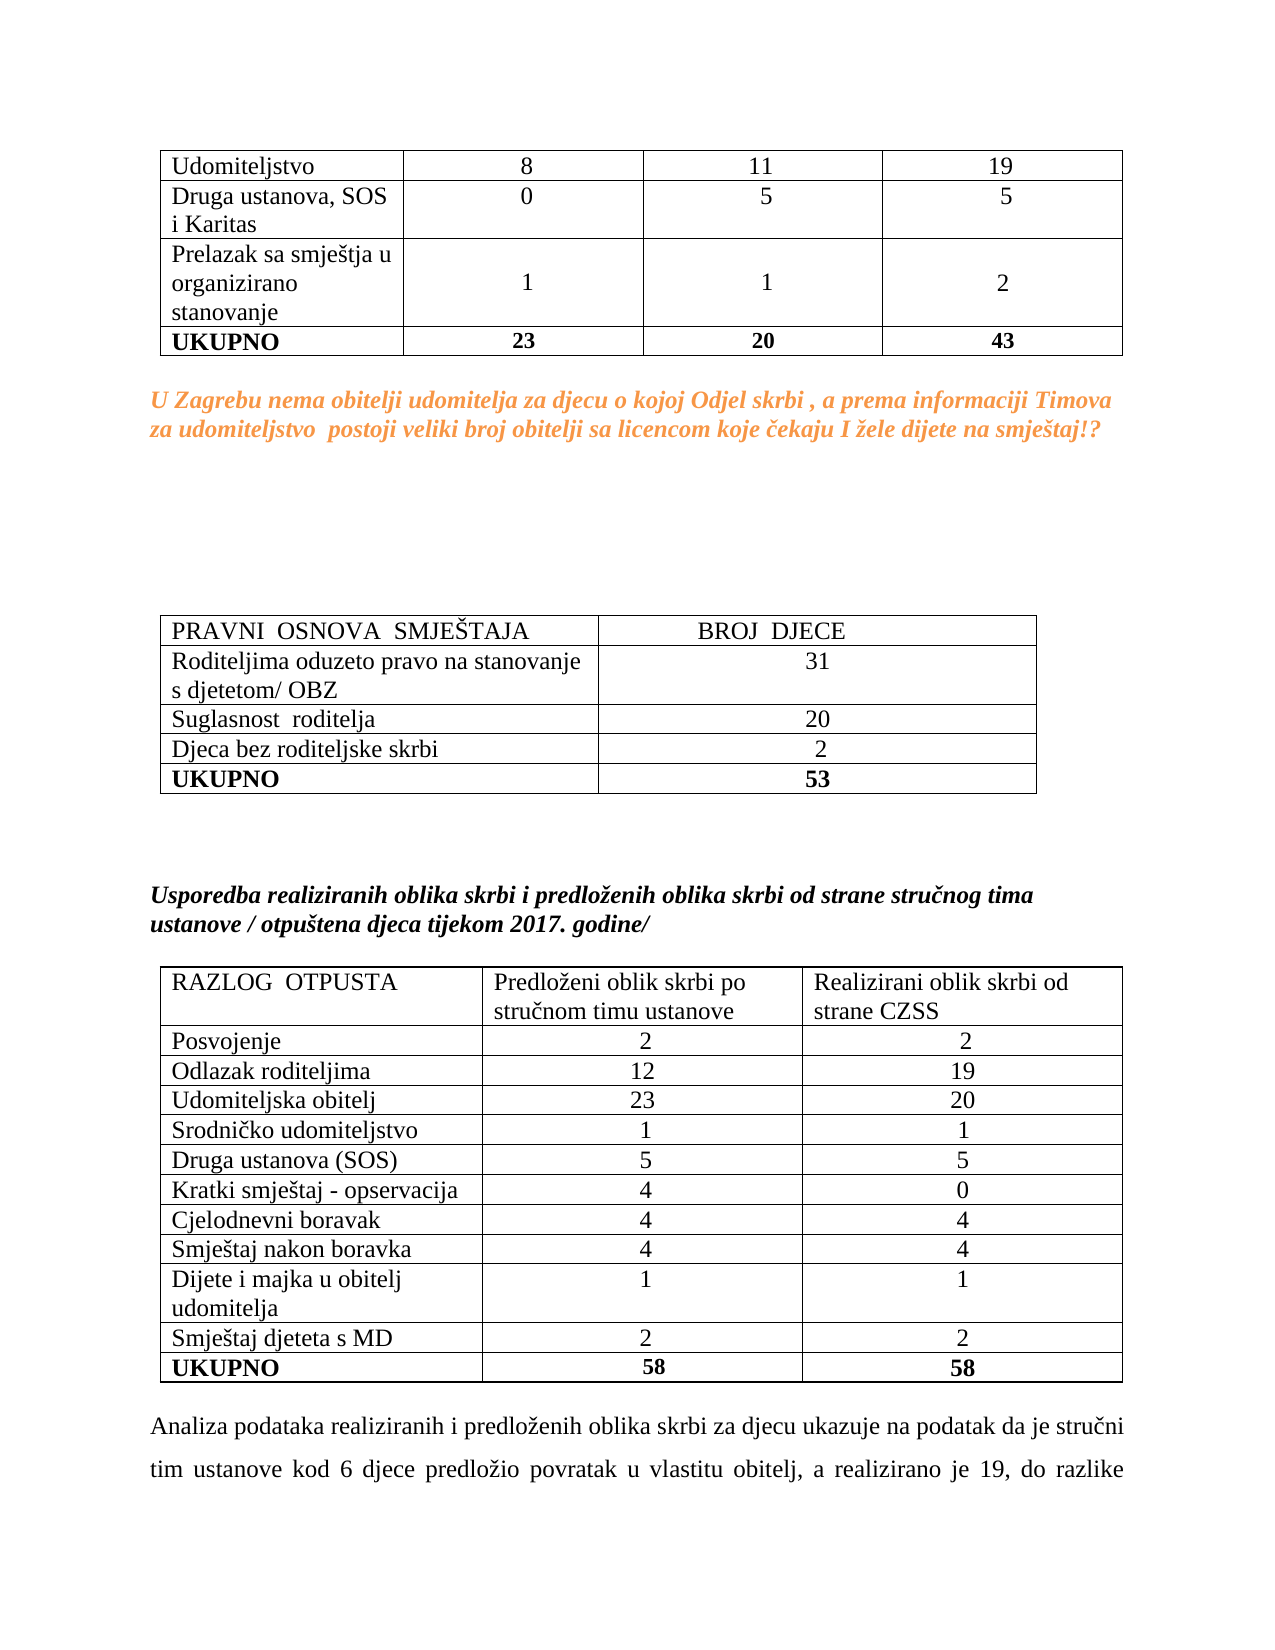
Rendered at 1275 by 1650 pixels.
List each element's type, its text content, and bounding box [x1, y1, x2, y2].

table_cell 2 [483, 1026, 802, 1055]
table_cell Smještaj djeteta s MD [161, 1323, 482, 1352]
table_cell 4 [803, 1235, 1122, 1263]
table_cell Druga ustanova, SOS i Karitas [161, 181, 403, 238]
table_cell Srodničko udomiteljstvo [161, 1115, 482, 1144]
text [150, 1411, 1125, 1483]
table_cell Suglasnost roditelja [161, 705, 598, 733]
table_cell Smještaj nakon boravka [161, 1235, 482, 1263]
table_cell 8 [404, 151, 643, 180]
table_header Realizirani oblik skrbi od strane CZSS [803, 968, 1122, 1025]
table_cell 2 [599, 734, 1036, 763]
table_cell Druga ustanova (SOS) [161, 1145, 482, 1174]
table_cell Kratki smještaj - opservacija [161, 1175, 482, 1204]
table_cell 4 [803, 1205, 1122, 1233]
table_cell 23 [483, 1086, 802, 1114]
table_cell 5 [644, 181, 882, 238]
table_cell 2 [483, 1323, 802, 1352]
text U Zagrebu nema obitelji udomitelja za djecu o kojoj Odjel skrbi , a prema informaciji Timova za udomiteljstvo postoji veliki broj obitelji sa licencom koje čekaju I žele dijete na smještaj!? [150, 385, 1125, 443]
table_cell Odlazak roditeljima [161, 1056, 482, 1084]
table_cell 1 [404, 239, 643, 326]
table_cell 20 [803, 1086, 1122, 1114]
table_cell 1 [483, 1115, 802, 1144]
table_cell Udomiteljska obitelj [161, 1086, 482, 1114]
text Usporedba realiziranih oblika skrbi i predloženih oblika skrbi od strane stručnog tima ustanove / otpuštena djeca tijekom 2017. godine/ [150, 880, 1125, 938]
table_cell 53 [599, 764, 1036, 793]
table_cell Prelazak sa smještja u organizirano stanovanje [161, 239, 403, 326]
table_cell Cjelodnevni boravak [161, 1205, 482, 1233]
table_cell 31 [599, 646, 1036, 703]
table_cell 23 [404, 327, 643, 355]
table_header RAZLOG OTPUSTA [161, 968, 482, 1025]
table_cell 43 [883, 327, 1122, 355]
table_cell 4 [483, 1175, 802, 1204]
table_cell 4 [483, 1235, 802, 1263]
table_cell 2 [803, 1026, 1122, 1055]
table_header BROJ DJECE [599, 616, 1036, 645]
table_cell 20 [644, 327, 882, 355]
table_cell 12 [483, 1056, 802, 1084]
table_cell UKUPNO [161, 1353, 482, 1381]
table_cell Dijete i majka u obitelj udomitelja [161, 1264, 482, 1322]
table_cell Udomiteljstvo [161, 151, 403, 180]
table_cell 2 [803, 1323, 1122, 1352]
table_cell Posvojenje [161, 1026, 482, 1055]
table_header Predloženi oblik skrbi po stručnom timu ustanove [483, 968, 802, 1025]
table_cell 5 [883, 181, 1122, 238]
table_cell 19 [803, 1056, 1122, 1084]
table_cell 58 [803, 1353, 1122, 1381]
table_cell 1 [803, 1115, 1122, 1144]
table_cell 11 [644, 151, 882, 180]
table_cell 20 [599, 705, 1036, 733]
table_cell 5 [483, 1145, 802, 1174]
table_cell 1 [644, 239, 882, 326]
table_cell 19 [883, 151, 1122, 180]
table_cell 58 [483, 1353, 802, 1381]
table_cell UKUPNO [161, 764, 598, 793]
table_cell 0 [404, 181, 643, 238]
table_cell 2 [883, 239, 1122, 326]
table_cell Djeca bez roditeljske skrbi [161, 734, 598, 763]
table_cell UKUPNO [161, 327, 403, 355]
table_cell Roditeljima oduzeto pravo na stanovanje s djetetom/ OBZ [161, 646, 598, 703]
table_cell 1 [803, 1264, 1122, 1322]
table_cell 5 [803, 1145, 1122, 1174]
table_cell 0 [803, 1175, 1122, 1204]
table_cell 1 [483, 1264, 802, 1322]
table_cell 4 [483, 1205, 802, 1233]
table_header PRAVNI OSNOVA SMJEŠTAJA [161, 616, 598, 645]
